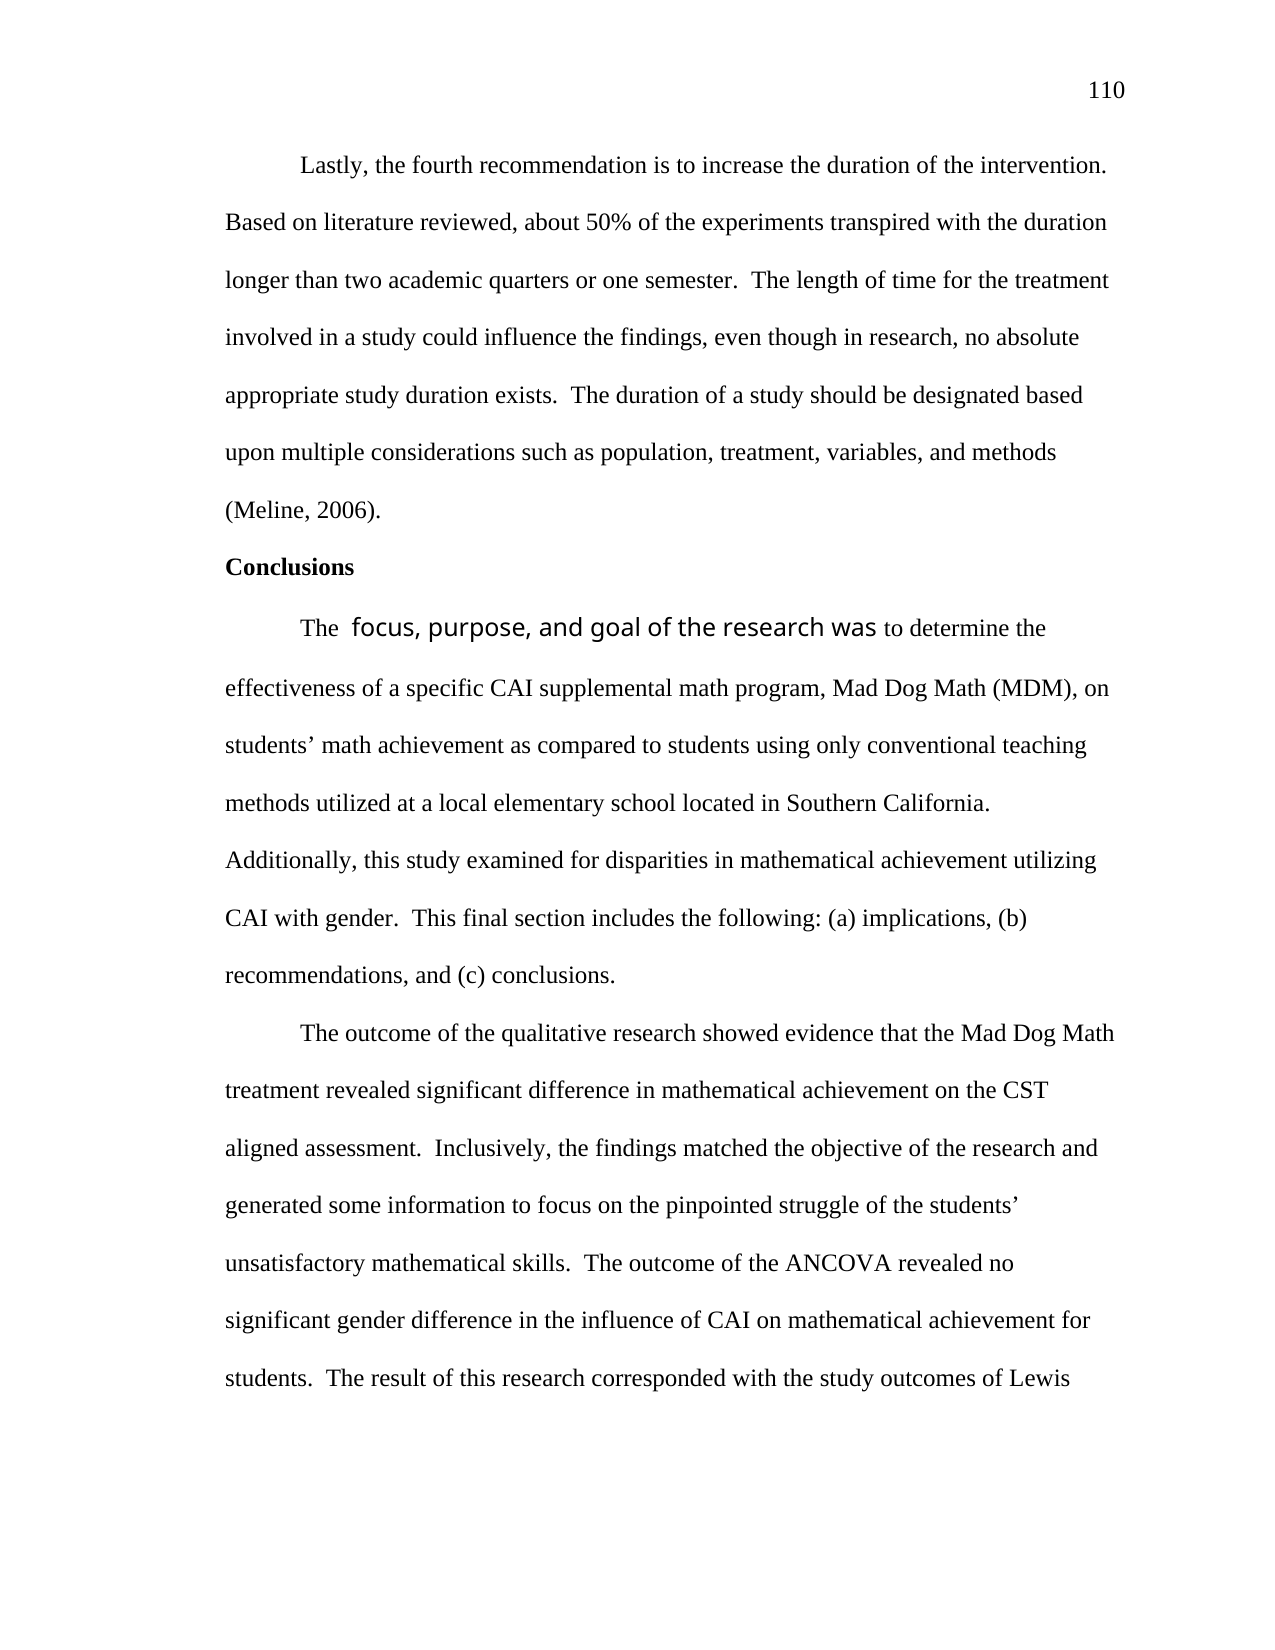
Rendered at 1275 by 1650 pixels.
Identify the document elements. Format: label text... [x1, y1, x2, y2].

text Lastly, the fourth recommendation is to increase the duration of the intervention. Based on literature reviewed, about 50% of the experiments transpired with the duration longer than two academic quarters or one semester. The length of time for the treatment involved in a study could influence the findings, even though in research, no absolute appropriate study duration exists. The duration of a study should be designated based upon multiple considerations such as population, treatment, variables, and methods (Meline, 2006). [225, 150, 1125, 524]
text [225, 1018, 1125, 1392]
subtitle Conclusions [225, 552, 1125, 581]
text The focus, purpose, and goal of the research was to determine the effectiveness of a specific CAI supplemental math program, Mad Dog Math (MDM), on students’ math achievement as compared to students using only conventional teaching methods utilized at a local elementary school located in Southern California. Additionally, this study examined for disparities in mathematical achievement utilizing CAI with gender. This final section includes the following: (a) implications, (b) recommendations, and (c) conclusions. [225, 610, 1125, 989]
